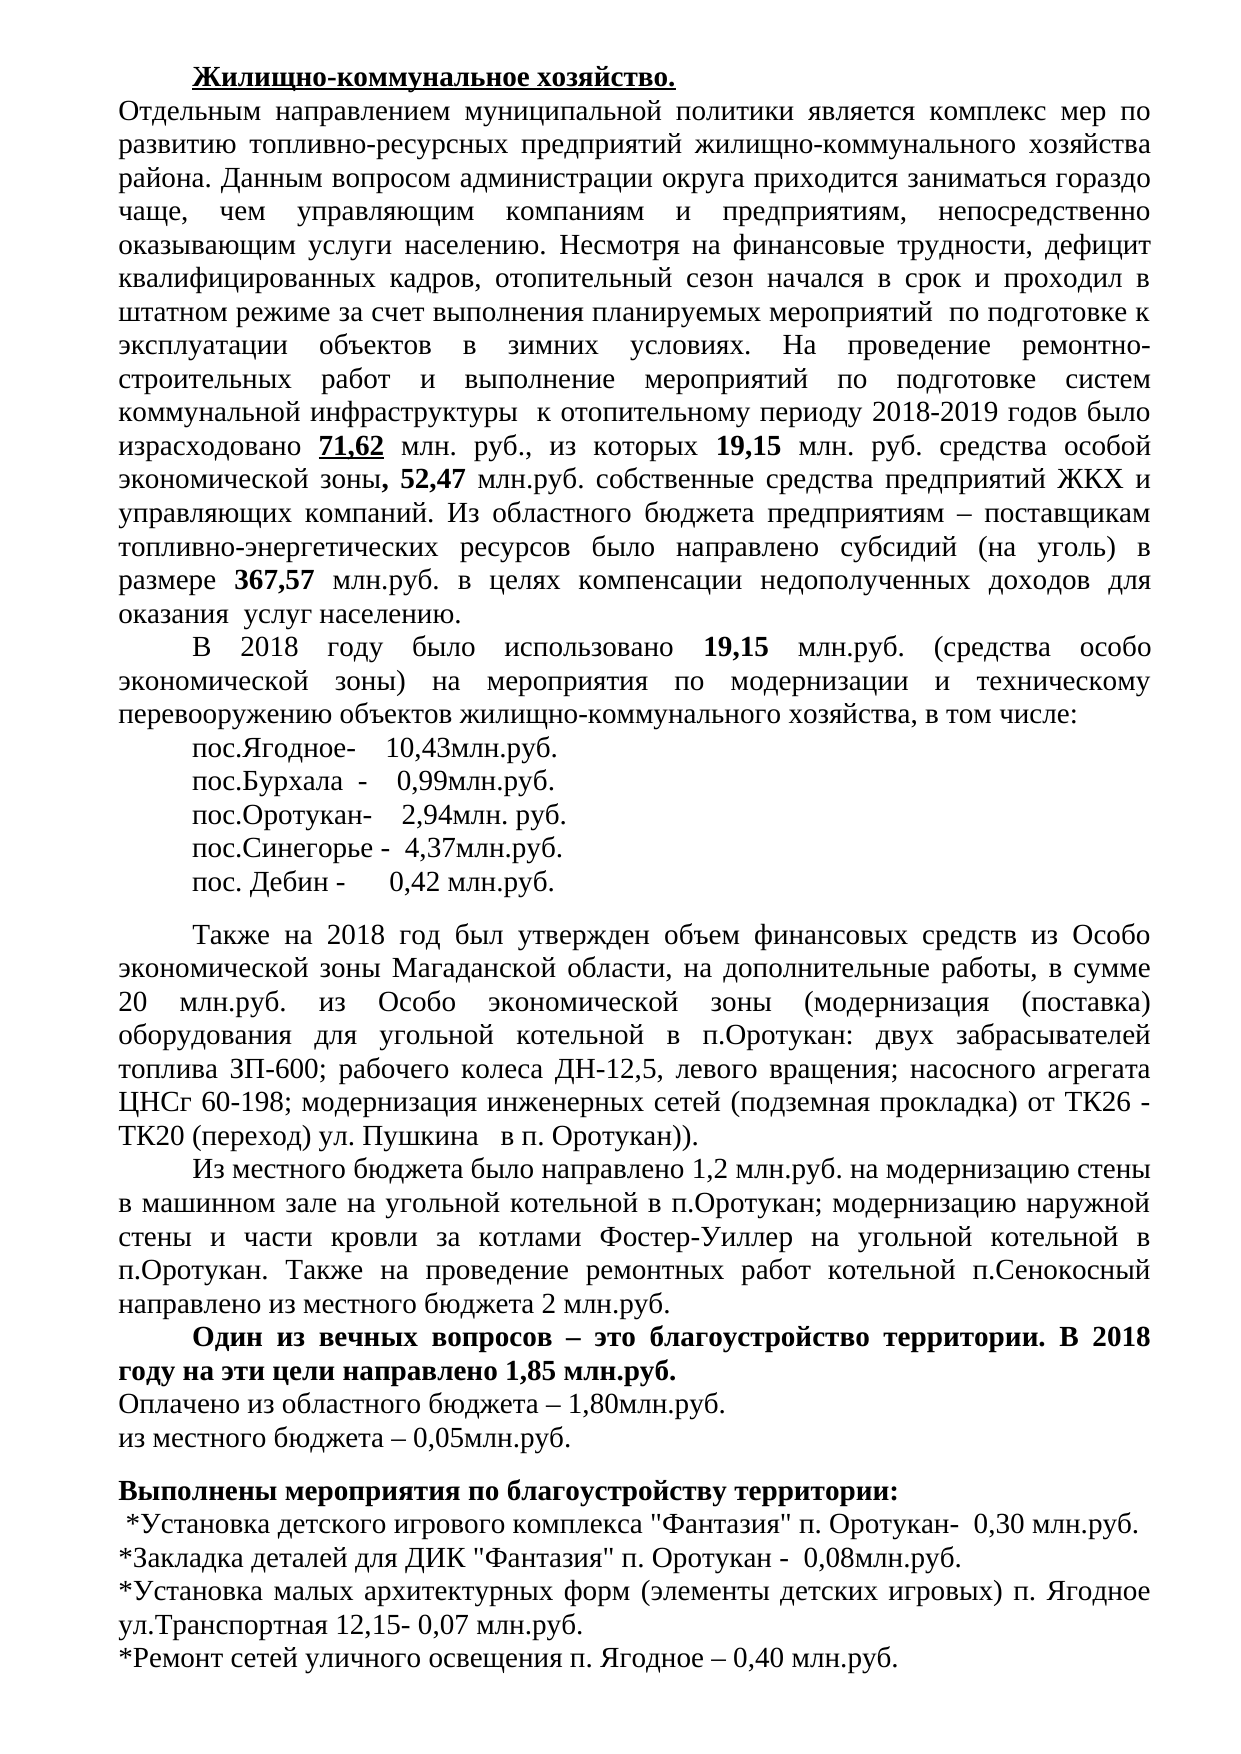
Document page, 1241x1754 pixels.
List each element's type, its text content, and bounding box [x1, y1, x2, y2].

text пос.Оротукан- 2,94млн. руб. [118, 797, 1144, 831]
text *Установка детского игрового комплекса "Фантазия" п. Оротукан- 0,30 млн.руб. [118, 1506, 1152, 1540]
text *Ремонт сетей уличного освещения п. Ягодное – 0,40 млн.руб. [118, 1640, 1152, 1674]
text пос.Бурхала - 0,99млн.руб. [118, 763, 1144, 797]
text Отдельным направлением муниципальной политики является комплекс мер по развитию топливно-ресурсных предприятий жилищно-коммунального хозяйства района. Данным вопросом администрации округа приходится заниматься гораздо чаще, чем управляющим компаниям и предприятиям, непосредственно оказывающим услуги населению. Несмотря на финансовые трудности, дефицит квалифицированных кадров, отопительный сезон начался в срок и проходил в штатном режиме за счет выполнения планируемых мероприятий по подготовке к эксплуатации объектов в зимних условиях. На проведение ремонтно-строительных работ и выполнение мероприятий по подготовке систем коммунальной инфраструктуры к отопительному периоду 2018-2019 годов было израсходовано 71,62 млн. руб., из которых 19,15 млн. руб. средства особой экономической зоны, 52,47 млн.руб. собственные средства предприятий ЖКХ и управляющих компаний. Из областного бюджета предприятиям – поставщикам топливно-энергетических ресурсов было направлено субсидий (на уголь) в размере 367,57 млн.руб. в целях компенсации недополученных доходов для оказания услуг населению. [118, 93, 1152, 629]
text пос. Дебин - 0,42 млн.руб. [118, 864, 1144, 898]
text *Закладка деталей для ДИК "Фантазия" п. Оротукан - 0,08млн.руб. [118, 1540, 1152, 1573]
text пос.Синегорье - 4,37млн.руб. [118, 831, 1144, 864]
text из местного бюджета – 0,05млн.руб. [118, 1420, 1152, 1453]
text Оплачено из областного бюджета – 1,80млн.руб. [118, 1386, 1152, 1420]
text Один из вечных вопросов – это благоустройство территории. В 2018 году на эти цели направлено 1,85 млн.руб. [118, 1319, 1152, 1386]
text Также на 2018 год был утвержден объем финансовых средств из Особо экономической зоны Магаданской области, на дополнительные работы, в сумме 20 млн.руб. из Особо экономической зоны (модернизация (поставка) оборудования для угольной котельной в п.Оротукан: двух забрасывателей топлива ЗП-600; рабочего колеса ДН-12,5, левого вращения; насосного агрегата ЦНСг 60-198; модернизация инженерных сетей (подземная прокладка) от ТК26 - ТК20 (переход) ул. Пушкина в п. Оротукан)). [118, 917, 1152, 1152]
text Жилищно-коммунальное хозяйство. [118, 59, 1152, 93]
text Выполнены мероприятия по благоустройству территории: [118, 1473, 1152, 1506]
text В 2018 году было использовано 19,15 млн.руб. (средства особо экономической зоны) на мероприятия по модернизации и техническому перевооружению объектов жилищно-коммунального хозяйства, в том числе: [118, 629, 1152, 730]
text пос.Ягодное- 10,43млн.руб. [118, 730, 1144, 763]
text Из местного бюджета было направлено 1,2 млн.руб. на модернизацию стены в машинном зале на угольной котельной в п.Оротукан; модернизацию наружной стены и части кровли за котлами Фостер-Уиллер на угольной котельной в п.Оротукан. Также на проведение ремонтных работ котельной п.Сенокосный направлено из местного бюджета 2 млн.руб. [118, 1152, 1152, 1319]
text *Установка малых архитектурных форм (элементы детских игровых) п. Ягодное ул.Транспортная 12,15- 0,07 млн.руб. [118, 1573, 1152, 1640]
